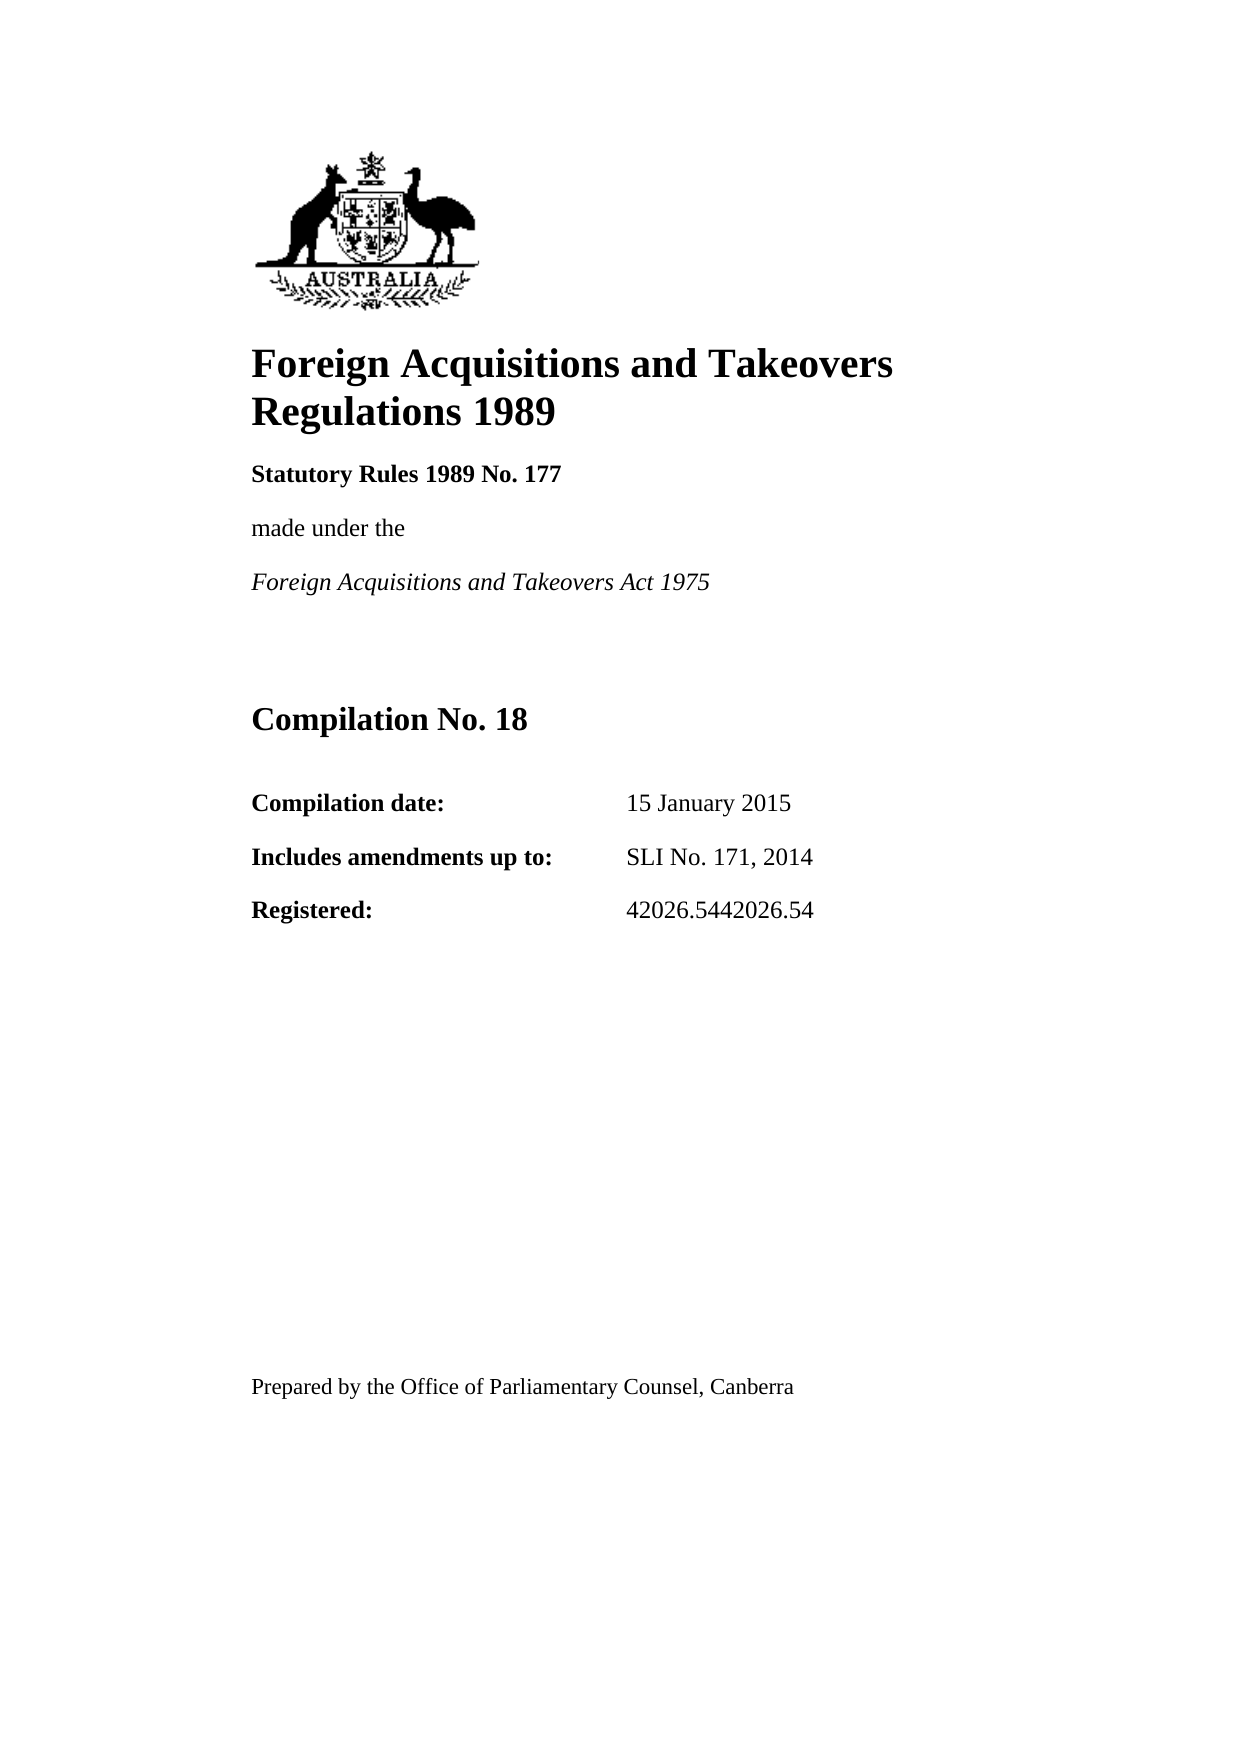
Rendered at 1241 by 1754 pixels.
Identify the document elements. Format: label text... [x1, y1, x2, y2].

text Foreign Acquisitions and Takeovers Act 1975 [251, 567, 989, 595]
text Compilation date: 15 January 2015 [251, 788, 989, 817]
text Statutory Rules 1989 No. 177 [251, 459, 989, 488]
text Compilation No. 18 [251, 699, 989, 738]
text Foreign Acquisitions and Takeovers Regulations 1989 [251, 338, 989, 434]
text Includes amendments up to: SLI No. 171, 2014 [251, 842, 989, 870]
text made under the [251, 513, 989, 542]
text Registered: 23 January 2015 [251, 895, 989, 924]
